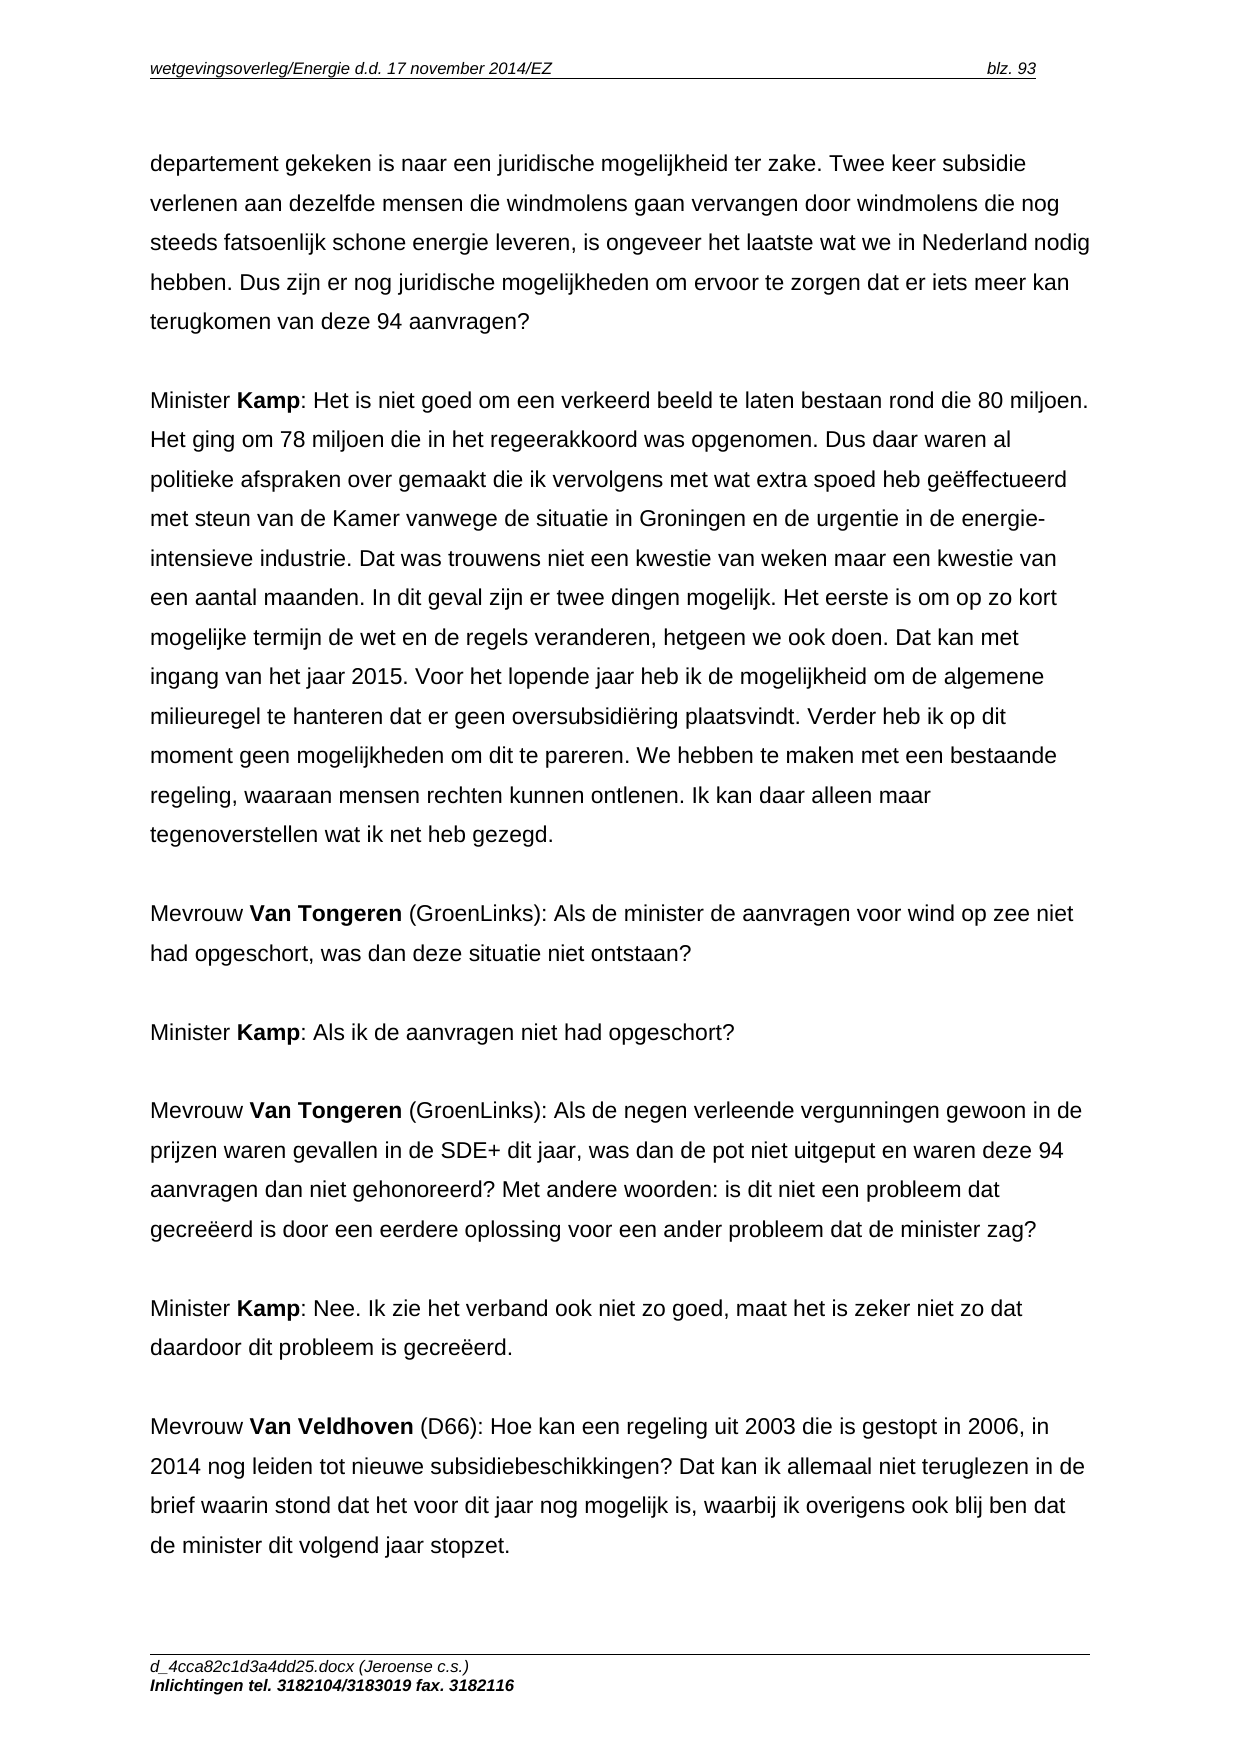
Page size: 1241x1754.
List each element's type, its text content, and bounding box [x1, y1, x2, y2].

text Minister Kamp: Als ik de aanvragen niet had opgeschort? [150, 1018, 1090, 1045]
text Mevrouw Van Tongeren (GroenLinks): Als de negen verleende vergunningen gewoon in de prijzen waren gevallen in de SDE+ dit jaar, was dan de pot niet uitgeput en waren deze 94 aanvragen dan niet gehonoreerd? Met andere woorden: is dit niet een probleem dat gecreëerd is door een eerdere oplossing voor een ander probleem dat de minister zag? [150, 1097, 1090, 1242]
text Mevrouw Van Veldhoven (D66): Hoe kan een regeling uit 2003 die is gestopt in 2006, in 2014 nog leiden tot nieuwe subsidiebeschikkingen? Dat kan ik allemaal niet teruglezen in de brief waarin stond dat het voor dit jaar nog mogelijk is, waarbij ik overigens ook blij ben dat de minister dit volgend jaar stopzet. [150, 1413, 1090, 1558]
text Minister Kamp: Het is niet goed om een verkeerd beeld te laten bestaan rond die 80 miljoen. Het ging om 78 miljoen die in het regeerakkoord was opgenomen. Dus daar waren al politieke afspraken over gemaakt die ik vervolgens met wat extra spoed heb geëffectueerd met steun van de Kamer vanwege de situatie in Groningen en de urgentie in de energie-intensieve industrie. Dat was trouwens niet een kwestie van weken maar een kwestie van een aantal maanden. In dit geval zijn er twee dingen mogelijk. Het eerste is om op zo kort mogelijke termijn de wet en de regels veranderen, hetgeen we ook doen. Dat kan met ingang van het jaar 2015. Voor het lopende jaar heb ik de mogelijkheid om de algemene milieuregel te hanteren dat er geen oversubsidiëring plaatsvindt. Verder heb ik op dit moment geen mogelijkheden om dit te pareren. We hebben te maken met een bestaande regeling, waaraan mensen rechten kunnen ontlenen. Ik kan daar alleen maar tegenoverstellen wat ik net heb gezegd. [150, 387, 1090, 847]
text Minister Kamp: Nee. Ik zie het verband ook niet zo goed, maat het is zeker niet zo dat daardoor dit probleem is gecreëerd. [150, 1295, 1090, 1361]
text Mevrouw Van Tongeren (GroenLinks): Als de minister de aanvragen voor wind op zee niet had opgeschort, was dan deze situatie niet ontstaan? [150, 900, 1090, 966]
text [150, 150, 1090, 334]
